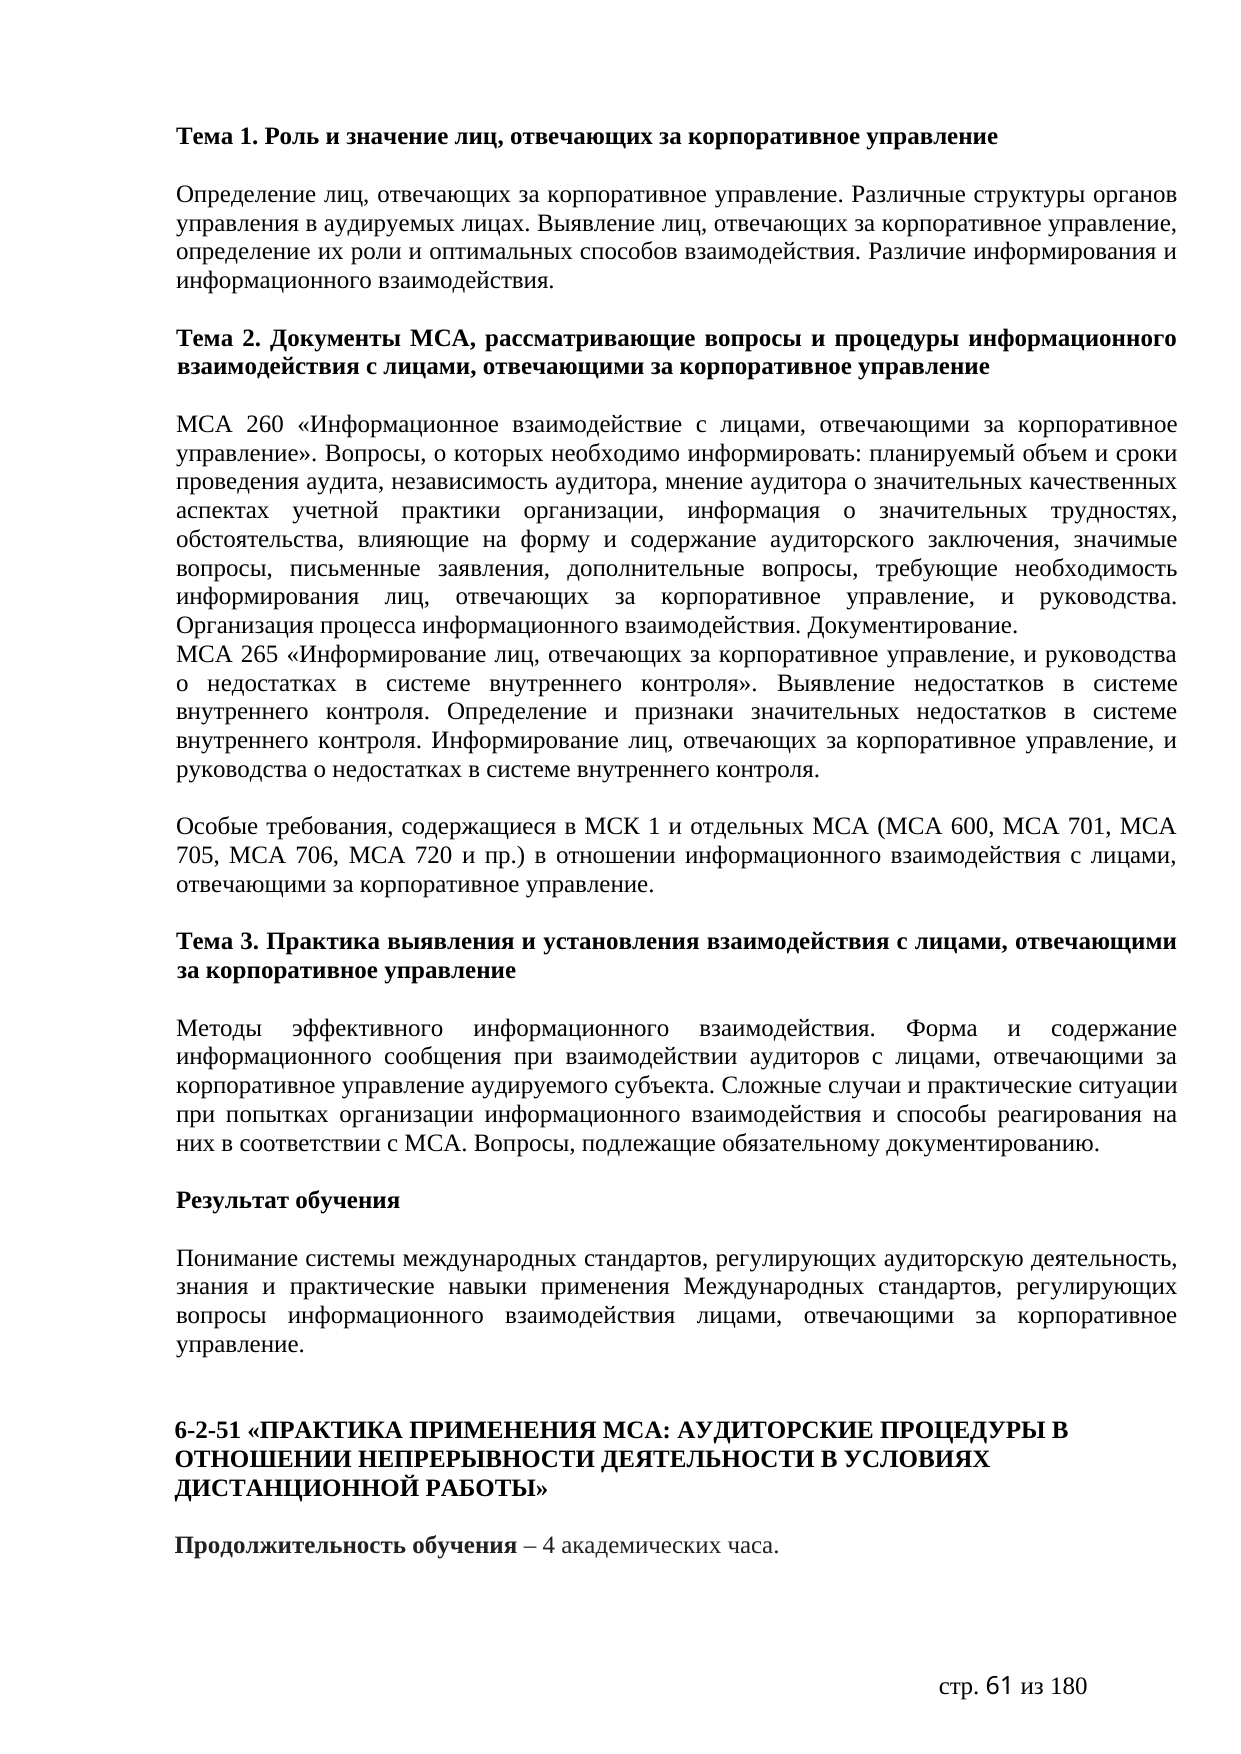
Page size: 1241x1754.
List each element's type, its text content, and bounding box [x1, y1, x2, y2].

text МСА 265 «Информирование лиц, отвечающих за корпоративное управление, и руководства о недостатках в системе внутреннего контроля». Выявление недостатков в системе внутреннего контроля. Определение и признаки значительных недостатков в системе внутреннего контроля. Информирование лиц, отвечающих за корпоративное управление, и руководства о недостатках в системе внутреннего контроля. [176, 639, 1178, 783]
text Тема 2. Документы МСА, рассматривающие вопросы и процедуры информационного взаимодействия с лицами, отвечающими за корпоративное управление [176, 323, 1178, 380]
text Особые требования, содержащиеся в МСК 1 и отдельных МСА (МСА 600, МСА 701, МСА 705, МСА 706, МСА 720 и пр.) в отношении информационного взаимодействия с лицами, отвечающими за корпоративное управление. [176, 811, 1178, 898]
text Методы эффективного информационного взаимодействия. Форма и содержание информационного сообщения при взаимодействии аудиторов с лицами, отвечающими за корпоративное управление аудируемого субъекта. Сложные случаи и практические ситуации при попытках организации информационного взаимодействия и способы реагирования на них в соответствии с МСА. Вопросы, подлежащие обязательному документированию. [176, 1013, 1178, 1156]
text Результат обучения [176, 1185, 1178, 1214]
text 6-2-51 «ПРАКТИКА ПРИМЕНЕНИЯ МСА: АУДИТОРСКИЕ ПРОЦЕДУРЫ В ОТНОШЕНИИ НЕПРЕРЫВНОСТИ ДЕЯТЕЛЬНОСТИ В УСЛОВИЯХ ДИСТАНЦИОННОЙ РАБОТЫ» [174, 1415, 1166, 1501]
text Определение лиц, отвечающих за корпоративное управление. Различные структуры органов управления в аудируемых лицах. Выявление лиц, отвечающих за корпоративное управление, определение их роли и оптимальных способов взаимодействия. Различие информирования и информационного взаимодействия. [176, 179, 1178, 294]
text Тема 1. Роль и значение лиц, отвечающих за корпоративное управление [176, 121, 1178, 150]
text МСА 260 «Информационное взаимодействие с лицами, отвечающими за корпоративное управление». Вопросы, о которых необходимо информировать: планируемый объем и сроки проведения аудита, независимость аудитора, мнение аудитора о значительных качественных аспектах учетной практики организации, информация о значительных трудностях, обстоятельства, влияющие на форму и содержание аудиторского заключения, значимые вопросы, письменные заявления, дополнительные вопросы, требующие необходимость информирования лиц, отвечающих за корпоративное управление, и руководства. Организация процесса информационного взаимодействия. Документирование. [176, 409, 1178, 639]
text Тема 3. Практика выявления и установления взаимодействия с лицами, отвечающими за корпоративное управление [176, 926, 1178, 984]
text Понимание системы международных стандартов, регулирующих аудиторскую деятельность, знания и практические навыки применения Международных стандартов, регулирующих вопросы информационного взаимодействия лицами, отвечающими за корпоративное управление. [176, 1243, 1178, 1358]
text Продолжительность обучения – 4 академических часа. [174, 1530, 1178, 1559]
